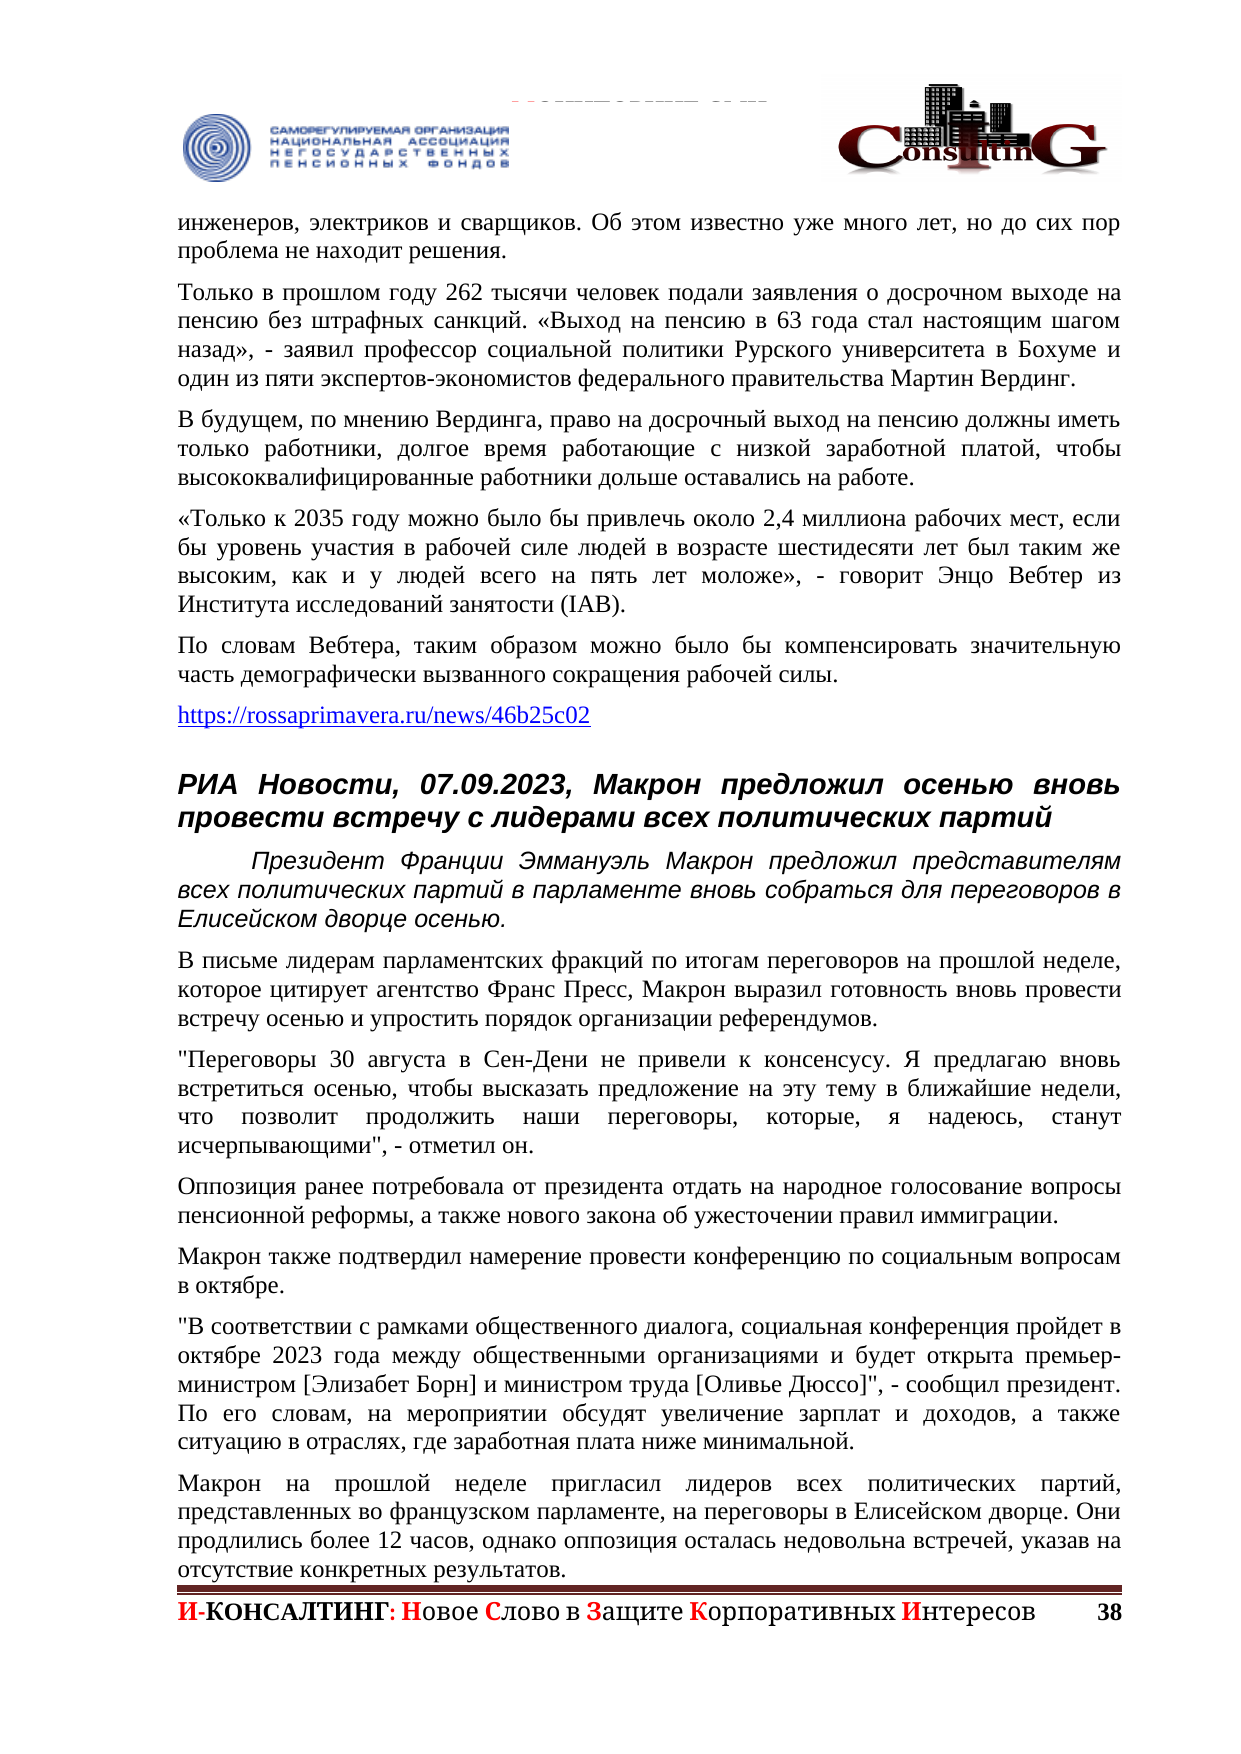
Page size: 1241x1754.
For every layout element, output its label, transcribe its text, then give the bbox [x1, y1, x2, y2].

subtitle Президент Франции Эммануэль Макрон предложил представителям всех политических партий в парламенте вновь собраться для переговоров в Елисейском дворце осенью. [177, 846, 1122, 933]
text Только в прошлом году 262 тысячи человек подали заявления о досрочном выходе на пенсию без штрафных санкций. «Выход на пенсию в 63 года стал настоящим шагом назад», - заявил профессор социальной политики Рурского университета в Бохуме и один из пяти экспертов-экономистов федерального правительства Мартин Вердинг. [177, 277, 1122, 392]
text Оппозиция ранее потребовала от президента отдать на народное голосование вопросы пенсионной реформы, а также нового закона об ужесточении правил иммиграции. [177, 1171, 1122, 1229]
text В будущем, по мнению Вердинга, право на досрочный выход на пенсию должны иметь только работники, долгое время работающие с низкой заработной платой, чтобы высококвалифицированные работники дольше оставались на работе. [177, 404, 1122, 491]
text «Только к 2035 году можно было бы привлечь около 2,4 миллиона рабочих мест, если бы уровень участия в рабочей силе людей в возрасте шестидесяти лет был таким же высоким, как и у людей всего на пять лет моложе», - говорит Энцо Вебтер из Института исследований занятости (IAB). [177, 503, 1122, 618]
text Макрон также подтвердил намерение провести конференцию по социальным вопросам в октябре. [177, 1241, 1122, 1299]
text В письме лидерам парламентских фракций по итогам переговоров на прошлой неделе, которое цитирует агентство Франс Пресс, Макрон выразил готовность вновь провести встречу осенью и упростить порядок организации референдумов. [177, 945, 1122, 1031]
text "В соответствии с рамками общественного диалога, социальная конференция пройдет в октябре 2023 года между общественными организациями и будет открыта премьер-министром [Элизабет Борн] и министром труда [Оливье Дюссо]", - сообщил президент. По его словам, на мероприятии обсудят увеличение зарплат и доходов, а также ситуацию в отраслях, где заработная плата ниже минимальной. [177, 1311, 1122, 1455]
text Макрон на прошлой неделе пригласил лидеров всех политических партий, представленных во французском парламенте, на переговоры в Елисейском дворце. Они продлились более 12 часов, однако оппозиция осталась недовольна встречей, указав на отсутствие конкретных результатов. [177, 1468, 1122, 1583]
picture [821, 73, 1122, 182]
subtitle РИА Новости, 07.09.2023, Макрон предложил осенью вновь провести встречу с лидерами всех политических партий [177, 767, 1122, 834]
picture [183, 114, 509, 182]
text https://rossaprimavera.ru/news/46b25c02 [177, 701, 1122, 729]
text "Переговоры 30 августа в Сен-Дени не привели к консенсусу. Я предлагаю вновь встретиться осенью, чтобы высказать предложение на эту тему в ближайшие недели, что позволит продолжить наши переговоры, которые, я надеюсь, станут исчерпывающими", - отметил он. [177, 1044, 1122, 1159]
text По словам Вебтера, таким образом можно было бы компенсировать значительную часть демографически вызванного сокращения рабочей силы. [177, 631, 1122, 688]
